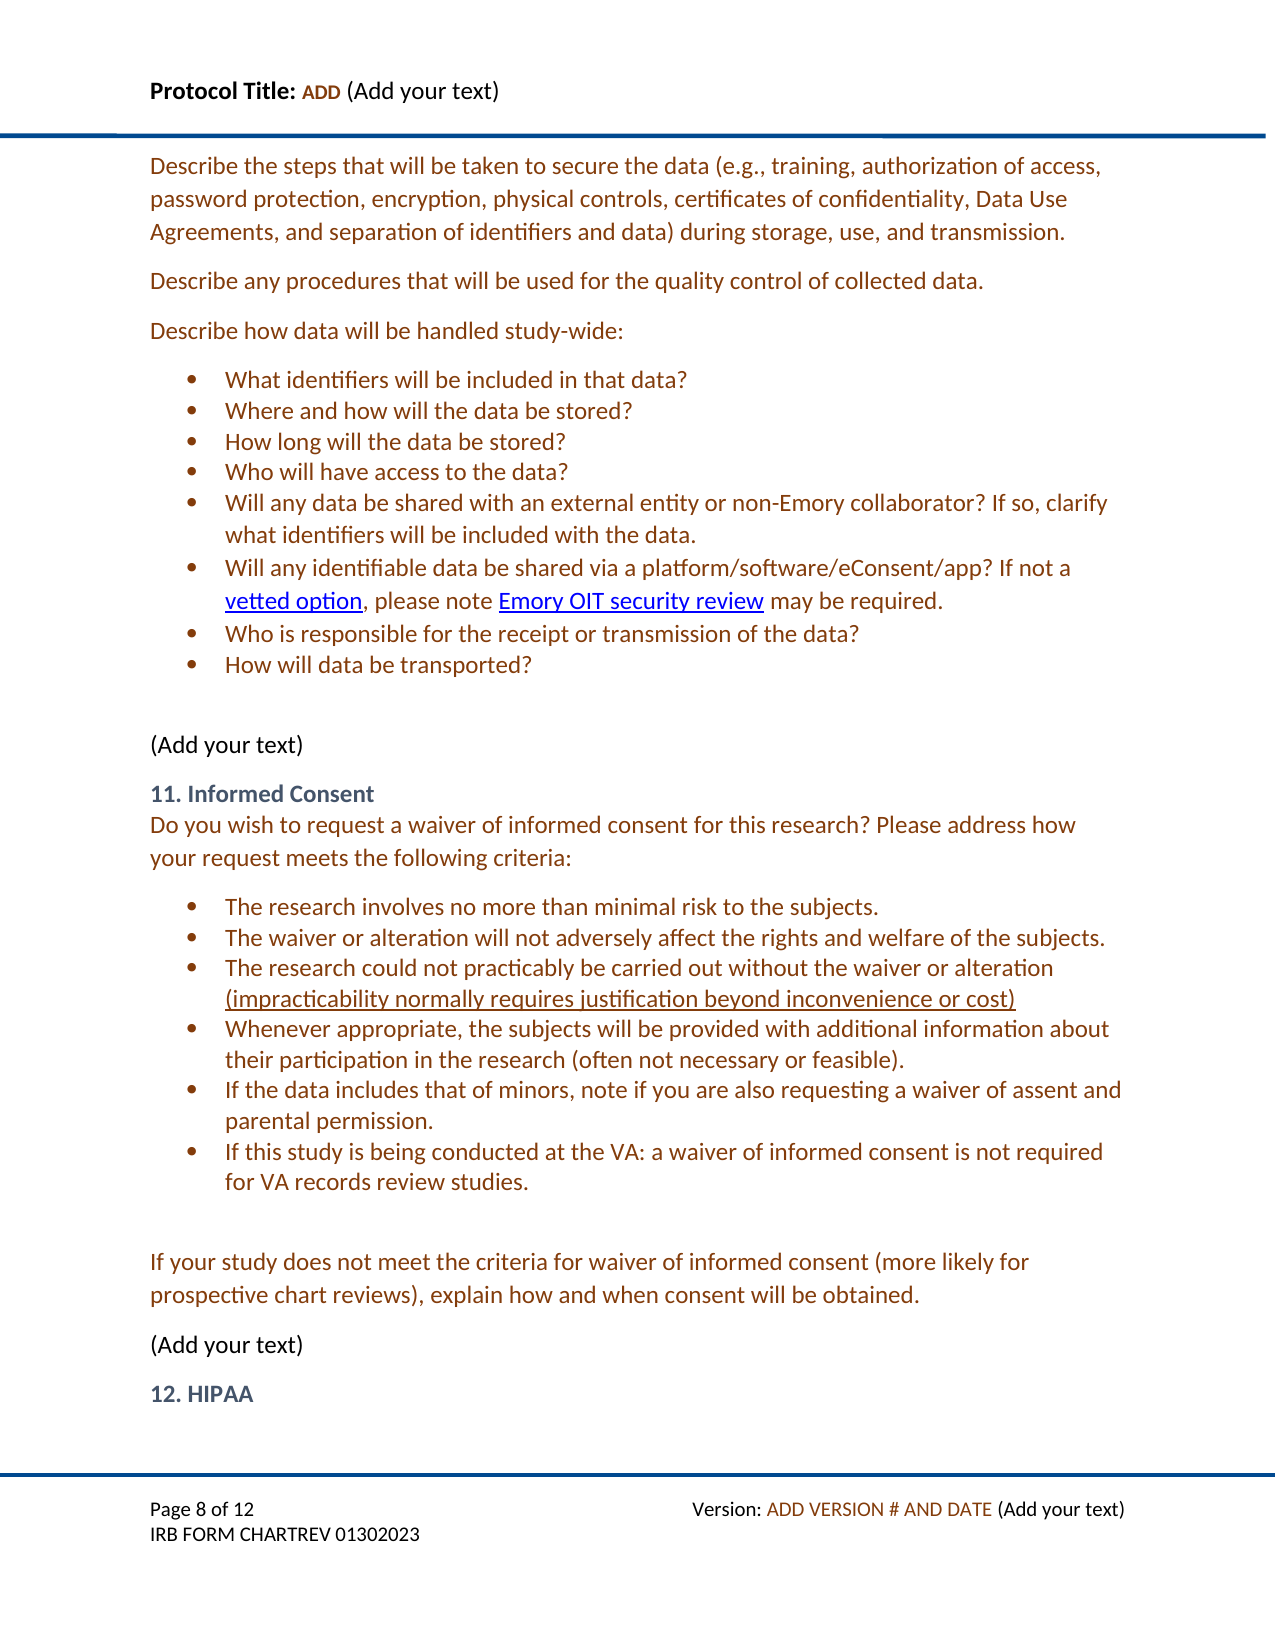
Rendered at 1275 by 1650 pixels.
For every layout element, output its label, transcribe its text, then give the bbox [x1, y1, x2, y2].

list The research involves no more than minimal risk to the subjects. [187, 892, 1125, 922]
list The research could not practicably be carried out without the waiver or alteration (impracticability normally requires justification beyond inconvenience or cost) [187, 953, 1125, 1014]
text (Add your text) [150, 1329, 1125, 1359]
text (Add your text) [150, 729, 1125, 759]
text Describe any procedures that will be used for the quality control of collected data. [150, 265, 1125, 296]
list If this study is being conducted at the VA: a waiver of informed consent is not required for VA records review studies. [187, 1136, 1125, 1197]
list How will data be transported? [187, 649, 1125, 679]
list Where and how will the data be stored? [187, 395, 1125, 426]
text Do you wish to request a waiver of informed consent for this research? Please address how your request meets the following criteria: [150, 809, 1125, 872]
text Describe the steps that will be taken to secure the data (e.g., training, authorization of access, password protection, encryption, physical controls, certificates of confidentiality, Data Use Agreements, and separation of identifiers and data) during storage, use, and transmission. [150, 150, 1125, 246]
list Whenever appropriate, the subjects will be provided with additional information about their participation in the research (often not necessary or feasible). [187, 1014, 1125, 1075]
list How long will the data be stored? [187, 426, 1125, 456]
subtitle Informed Consent [150, 778, 1125, 809]
list What identifiers will be included in that data? [187, 364, 1125, 395]
text Describe how data will be handled study-wide: [150, 315, 1125, 346]
list Will any data be shared with an external entity or non-Emory collaborator? If so, clarify what identifiers will be included with the data. [187, 487, 1125, 550]
list If the data includes that of minors, note if you are also requesting a waiver of assent and parental permission. [187, 1075, 1125, 1136]
text If your study does not meet the criteria for waiver of informed consent (more likely for prospective chart reviews), explain how and when consent will be obtained. [150, 1246, 1125, 1310]
list Who will have access to the data? [187, 456, 1125, 487]
list Who is responsible for the receipt or transmission of the data? [187, 618, 1125, 649]
list Will any identifiable data be shared via a platform/software/eConsent/app? If not a vetted option, please note Emory OIT security review may be required. [187, 552, 1125, 616]
list The waiver or alteration will not adversely affect the rights and welfare of the subjects. [187, 922, 1125, 953]
subtitle HIPAA [150, 1378, 1125, 1409]
